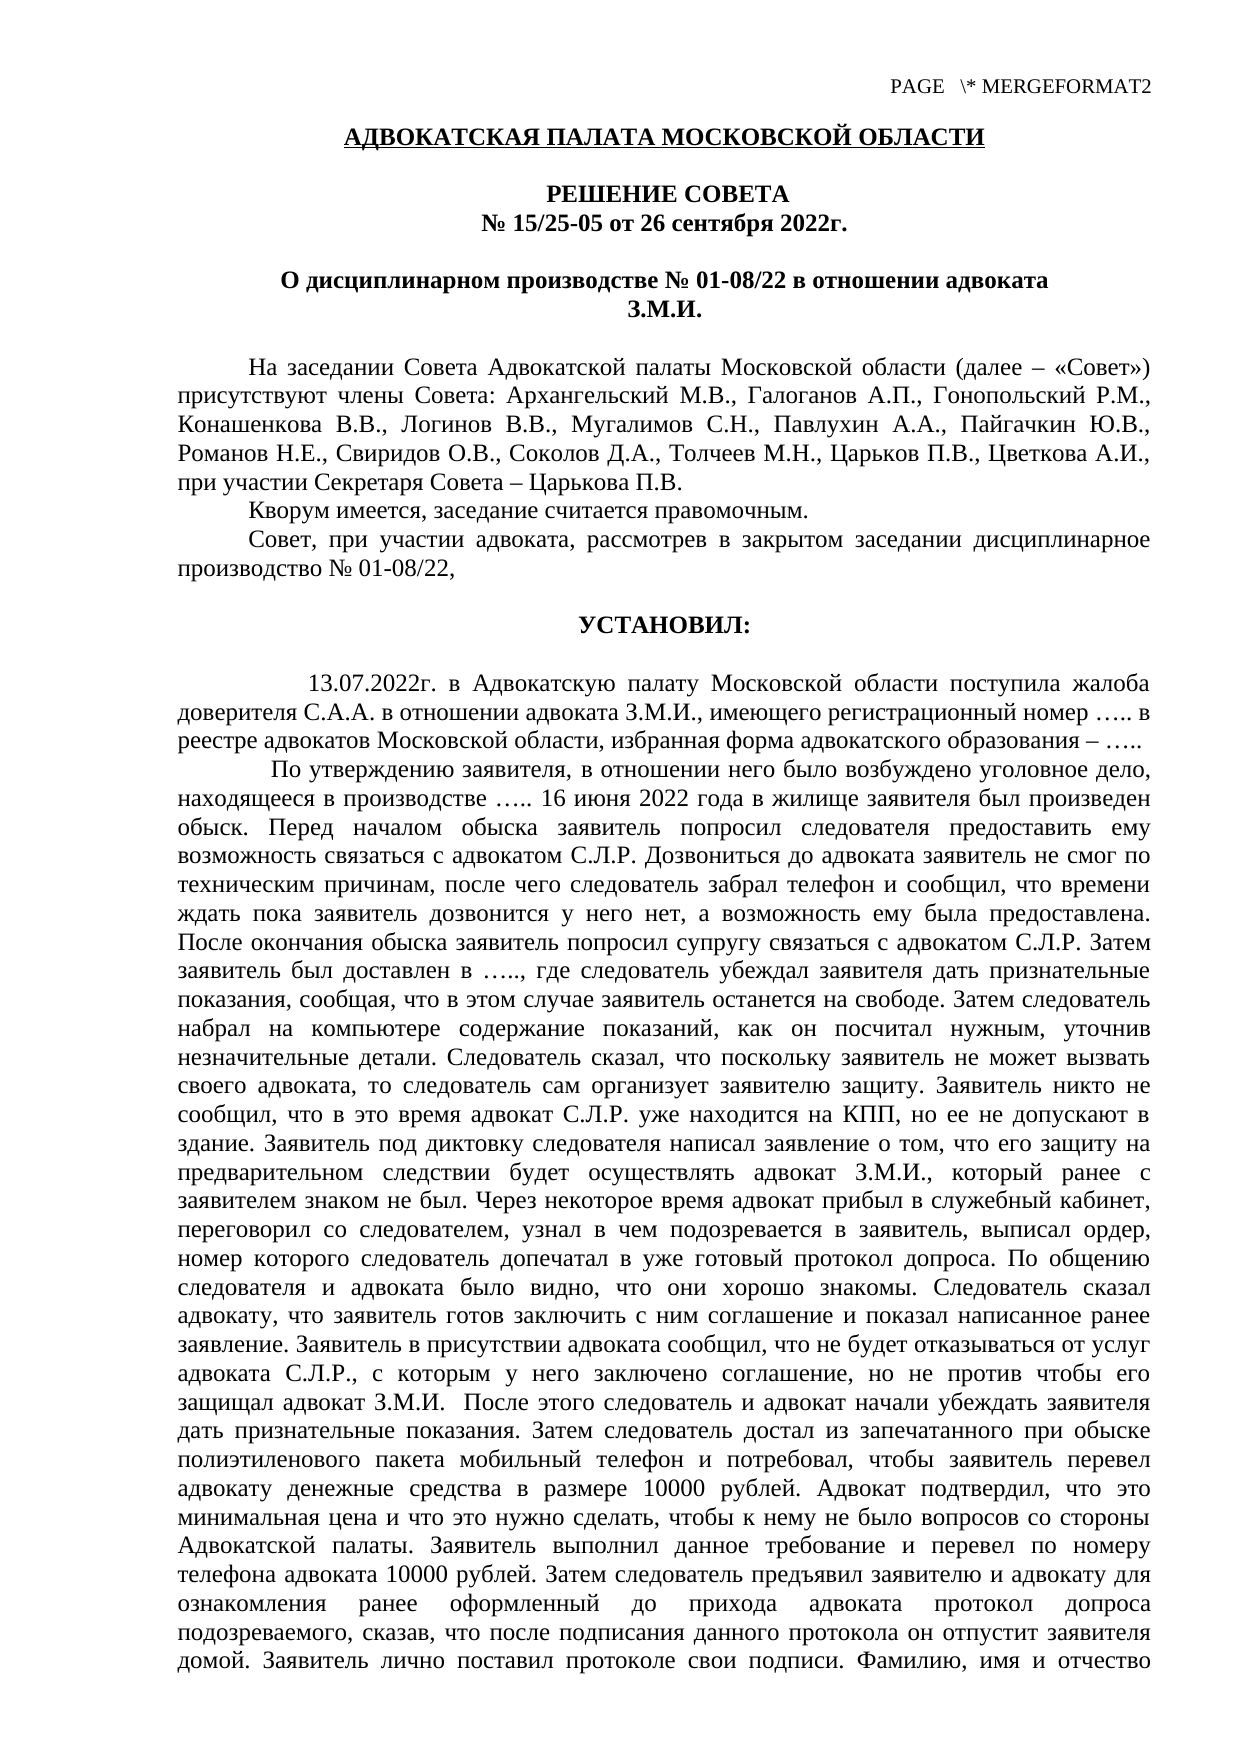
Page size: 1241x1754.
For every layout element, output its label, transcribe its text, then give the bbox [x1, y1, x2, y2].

text № 15/25-05 от 26 сентября 2022г. [177, 208, 1152, 237]
text О дисциплинарном производстве № 01-08/22 в отношении адвоката [177, 266, 1152, 294]
text Решение СОВЕТА [472, 179, 1152, 208]
text На заседании Совета Адвокатской палаты Московской области (далее – «Совет») присутствуют члены Совета: Архангельский М.В., Галоганов А.П., Гонопольский Р.М., Конашенкова В.В., Логинов В.В., Мугалимов С.Н., Павлухин А.А., Пайгачкин Ю.В., Романов Н.Е., Свиридов О.В., Соколов Д.А., Толчеев М.Н., Царьков П.В., Цветкова А.И., при участии Секретаря Совета – Царькова П.В. [177, 352, 1152, 496]
text УСТАНОВИЛ: [177, 611, 1152, 639]
text адвокатская палата московской области [177, 122, 1152, 151]
text Кворум имеется, заседание считается правомочным. [177, 496, 1152, 524]
text Совет, при участии адвоката, рассмотрев в закрытом заседании дисциплинарное производство № 01-08/22, [177, 524, 1152, 582]
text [177, 754, 1152, 1674]
text 13.07.2022г. в Адвокатскую палату Московской области поступила жалоба доверителя С.А.А. в отношении адвоката З.М.И., имеющего регистрационный номер ….. в реестре адвокатов Московской области, избранная форма адвокатского образования – ….. [177, 668, 1152, 754]
text З.М.И. [177, 294, 1152, 323]
